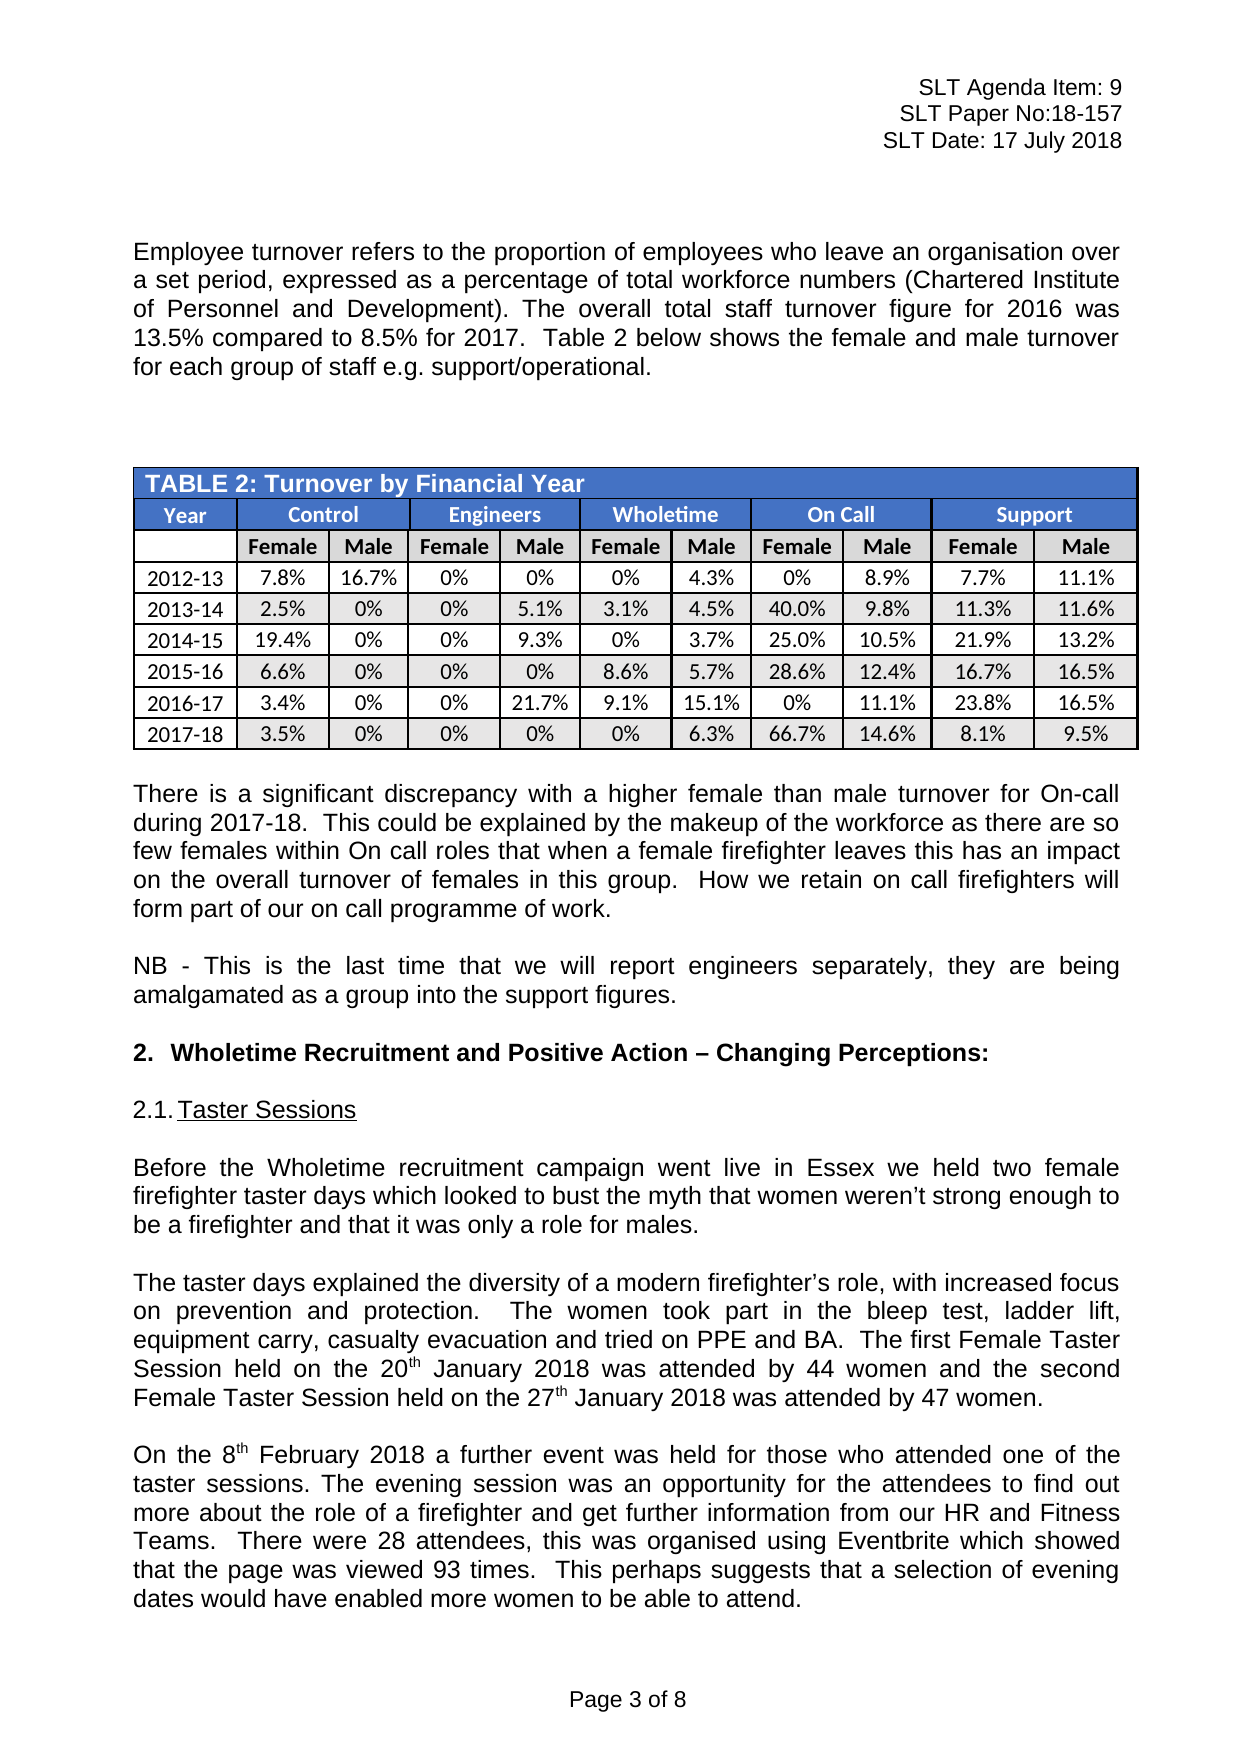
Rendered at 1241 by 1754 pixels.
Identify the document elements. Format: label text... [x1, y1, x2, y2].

table_cell Female [752, 531, 842, 561]
list Taster Sessions [132, 1095, 1122, 1124]
table_cell 21.7% [501, 688, 579, 717]
table_cell Female [409, 531, 499, 561]
table_cell 23.8% [933, 688, 1033, 717]
table_cell 5.1% [501, 594, 579, 623]
table_cell Female [933, 531, 1033, 561]
table_cell 0% [581, 625, 670, 654]
table_cell 3.7% [673, 625, 750, 654]
table_cell 2012-13 [135, 563, 236, 592]
table_cell 2.5% [238, 594, 328, 623]
table_cell 15.1% [673, 688, 750, 717]
table_cell 3.5% [238, 719, 328, 748]
table_cell 16.7% [933, 656, 1033, 686]
table_cell 13.2% [1035, 625, 1136, 654]
table_cell Engineers [411, 499, 579, 529]
table_cell 9.8% [844, 594, 930, 623]
table_cell 0% [409, 688, 499, 717]
table_cell 11.1% [844, 688, 930, 717]
text There is a significant discrepancy with a higher female than male turnover for On-call during 2017-18. This could be explained by the makeup of the workforce as there are so few females within On call roles that when a female firefighter leaves this has an impact on the overall turnover of females in this group. How we retain on call firefighters will form part of our on call programme of work. [133, 779, 1122, 923]
table_cell Male [501, 531, 579, 561]
text Before the Wholetime recruitment campaign went live in Essex we held two female firefighter taster days which looked to bust the myth that women weren’t strong enough to be a firefighter and that it was only a role for males. [133, 1153, 1122, 1239]
text The taster days explained the diversity of a modern firefighter’s role, with increased focus on prevention and protection. The women took part in the bleep test, ladder lift, equipment carry, casualty evacuation and tried on PPE and BA. The first Female Taster Session held on the 20th January 2018 was attended by 44 women and the second Female Taster Session held on the 27th January 2018 was attended by 47 women. [133, 1268, 1122, 1411]
table_cell Year [135, 499, 236, 529]
table_cell 40.0% [752, 594, 842, 623]
table_cell 0% [501, 656, 579, 686]
table_cell 8.9% [844, 563, 930, 592]
table_cell 2013-14 [135, 594, 236, 623]
table_cell 25.0% [752, 625, 842, 654]
table_cell 0% [409, 625, 499, 654]
table_cell 2014-15 [135, 625, 236, 654]
table_cell 4.3% [673, 563, 750, 592]
table_cell Male [1035, 531, 1136, 561]
text NB - This is the last time that we will report engineers separately, they are being amalgamated as a group into the support figures. [133, 951, 1122, 1009]
table_cell 4.5% [673, 594, 750, 623]
table_cell Control [238, 499, 409, 529]
list Wholetime Recruitment and Positive Action – Changing Perceptions: [133, 1038, 1122, 1066]
table_cell 11.3% [933, 594, 1033, 623]
table_header TABLE 2: Turnover by Financial Year [134, 468, 1136, 498]
table_cell 2015-16 [135, 656, 236, 686]
table_cell 8.6% [581, 656, 670, 686]
table_cell 0% [330, 688, 407, 717]
table_cell 6.3% [673, 719, 750, 748]
table_cell 0% [330, 625, 407, 654]
table_cell 9.3% [501, 625, 579, 654]
table_cell 8.1% [933, 719, 1033, 748]
table_cell 5.7% [673, 656, 750, 686]
table_cell 16.5% [1035, 656, 1136, 686]
table_cell 7.8% [238, 563, 328, 592]
table_cell 0% [752, 563, 842, 592]
table_cell 7.7% [933, 563, 1033, 592]
table_cell 12.4% [844, 656, 930, 686]
text On the 8th February 2018 a further event was held for those who attended one of the taster sessions. The evening session was an opportunity for the attendees to find out more about the role of a firefighter and get further information from our HR and Fitness Teams. There were 28 attendees, this was organised using Eventbrite which showed that the page was viewed 93 times. This perhaps suggests that a selection of evening dates would have enabled more women to be able to attend. [133, 1440, 1122, 1613]
table_cell 0% [330, 656, 407, 686]
table_cell Female [238, 531, 328, 561]
table_cell Female [581, 531, 670, 561]
table_cell 2017-18 [135, 719, 236, 748]
table_cell 14.6% [844, 719, 930, 748]
table_cell 16.5% [1035, 688, 1136, 717]
table_cell 0% [409, 594, 499, 623]
table_cell 10.5% [844, 625, 930, 654]
table_cell 11.1% [1035, 563, 1136, 592]
table_cell 0% [501, 563, 579, 592]
table_cell 6.6% [238, 656, 328, 686]
table_cell 0% [752, 688, 842, 717]
table_cell 2016-17 [135, 688, 236, 717]
table_cell 3.1% [581, 594, 670, 623]
table_cell 16.7% [330, 563, 407, 592]
table_cell On Call [752, 499, 930, 529]
table_cell 0% [409, 656, 499, 686]
table_cell Male [330, 531, 407, 561]
table_cell 3.4% [238, 688, 328, 717]
table_cell 19.4% [238, 625, 328, 654]
table_cell [135, 531, 236, 561]
table_cell 0% [409, 719, 499, 748]
table_cell 11.6% [1035, 594, 1136, 623]
table_cell 0% [581, 563, 670, 592]
table_cell 9.1% [581, 688, 670, 717]
table_cell 66.7% [752, 719, 842, 748]
table_cell Male [844, 531, 930, 561]
table_cell 0% [581, 719, 670, 748]
table_cell Support [933, 499, 1136, 529]
table_cell Wholetime [581, 499, 750, 529]
table_cell 0% [409, 563, 499, 592]
table_cell 28.6% [752, 656, 842, 686]
table_cell Male [673, 531, 750, 561]
table_cell 21.9% [933, 625, 1033, 654]
table_cell 0% [330, 594, 407, 623]
table_cell 9.5% [1035, 719, 1136, 748]
table_cell 0% [330, 719, 407, 748]
table_cell 0% [501, 719, 579, 748]
text Employee turnover refers to the proportion of employees who leave an organisation over a set period, expressed as a percentage of total workforce numbers (Chartered Institute of Personnel and Development). The overall total staff turnover figure for 2016 was 13.5% compared to 8.5% for 2017. Table 2 below shows the female and male turnover for each group of staff e.g. support/operational. [133, 237, 1122, 381]
